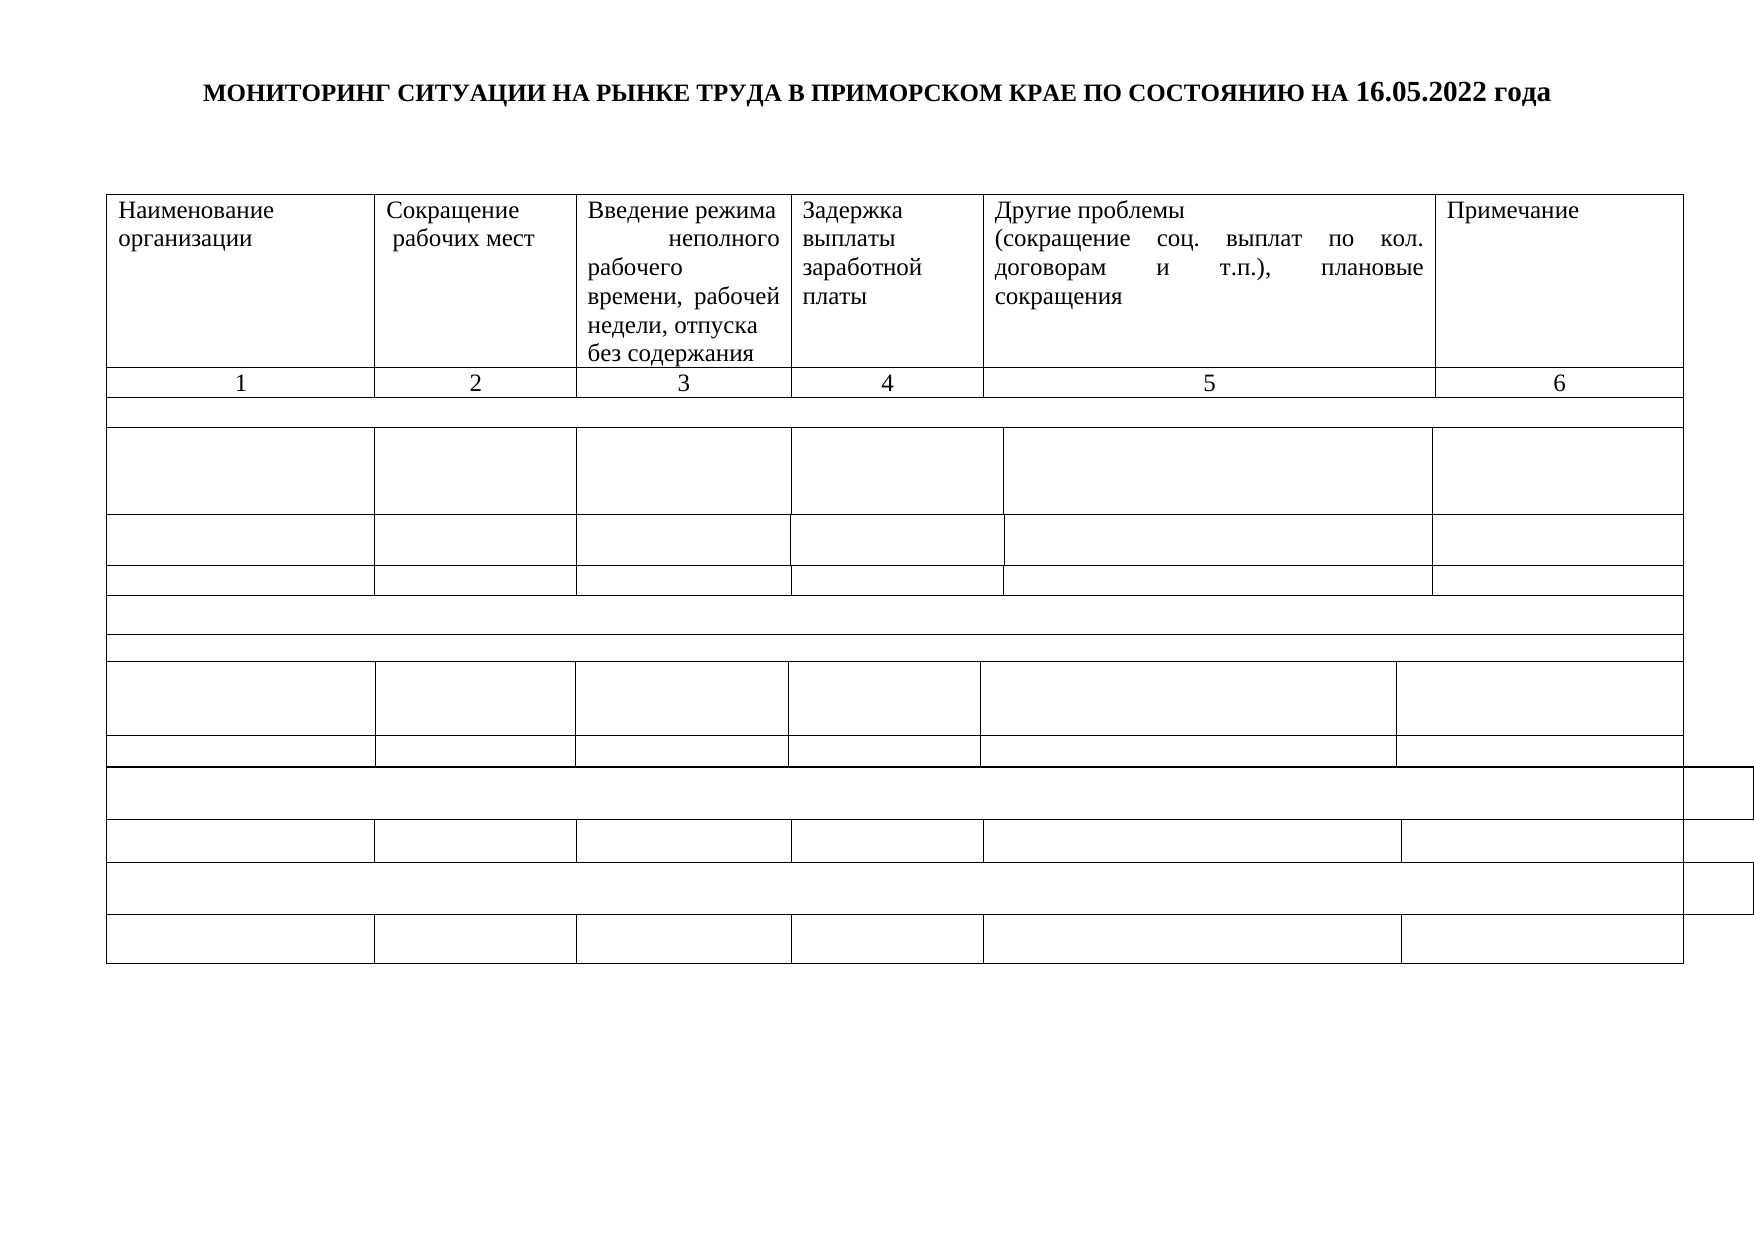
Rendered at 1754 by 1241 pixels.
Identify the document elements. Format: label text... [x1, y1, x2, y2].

table_cell [984, 915, 1401, 963]
table_cell [376, 736, 575, 766]
text МОНИТОРИНГ СИТУАЦИИ НА РЫНКЕ ТРУДА В ПРИМОРСКОМ КРАЕ ПО СОСТОЯНИЮ НА 16.05.2022 года [118, 74, 1636, 107]
table_cell [1402, 820, 1683, 862]
table_cell [375, 820, 576, 862]
table_cell [375, 515, 576, 565]
table_cell [107, 768, 1683, 818]
table_cell [791, 515, 1004, 565]
table_cell [789, 736, 980, 766]
table_cell [576, 662, 788, 734]
table_cell [107, 566, 374, 594]
table_cell [981, 736, 1396, 766]
table_cell [1433, 566, 1683, 594]
table_header Введение режима неполного рабочего времени, рабочей недели, отпуска без содержания [577, 195, 791, 367]
table_cell [107, 428, 374, 514]
table_cell [375, 915, 576, 963]
table_cell [577, 428, 791, 514]
table_cell [577, 915, 791, 963]
table_cell 6 [1436, 368, 1683, 397]
table_cell [1402, 915, 1683, 963]
table_cell [1004, 428, 1432, 514]
table_cell 2 [375, 368, 576, 397]
table_cell [577, 515, 790, 565]
table_cell [107, 736, 375, 766]
table_cell [1397, 662, 1683, 734]
table_cell [1005, 515, 1432, 565]
table_cell [1684, 863, 1753, 914]
table_cell [107, 820, 374, 862]
table_cell 5 [984, 368, 1435, 397]
table_cell [1004, 566, 1432, 594]
table_header Другие проблемы (сокращение соц. выплат по кол. договорам и т.п.), плановые сокращения [984, 195, 1435, 367]
table_cell 1 [107, 368, 374, 397]
table_cell [792, 915, 983, 963]
table_cell [1433, 428, 1683, 514]
table_header Примечание [1436, 195, 1683, 367]
table_cell [375, 428, 576, 514]
table_cell [107, 662, 375, 734]
table_cell [107, 635, 1683, 661]
table_cell [981, 662, 1396, 734]
table_header Сокращение рабочих мест [375, 195, 576, 367]
table_cell [576, 736, 788, 766]
table_cell [792, 428, 1003, 514]
table_cell [792, 820, 983, 862]
table_header Задержка выплаты заработной платы [792, 195, 983, 367]
table_cell [375, 566, 576, 594]
table_cell [107, 915, 374, 963]
table_cell [107, 398, 1683, 427]
table_cell [1433, 515, 1683, 565]
table_cell [792, 566, 1003, 594]
table_cell [107, 596, 1683, 634]
table_cell [107, 515, 374, 565]
table_cell [577, 566, 791, 594]
table_cell [1397, 736, 1683, 766]
table_cell [376, 662, 575, 734]
table_header Наименование организации [107, 195, 374, 367]
table_cell [107, 863, 1683, 914]
table_cell [1684, 768, 1753, 818]
table_cell [984, 820, 1401, 862]
table_cell 4 [792, 368, 983, 397]
table_cell [577, 820, 791, 862]
table_cell 3 [577, 368, 791, 397]
table_cell [789, 662, 980, 734]
